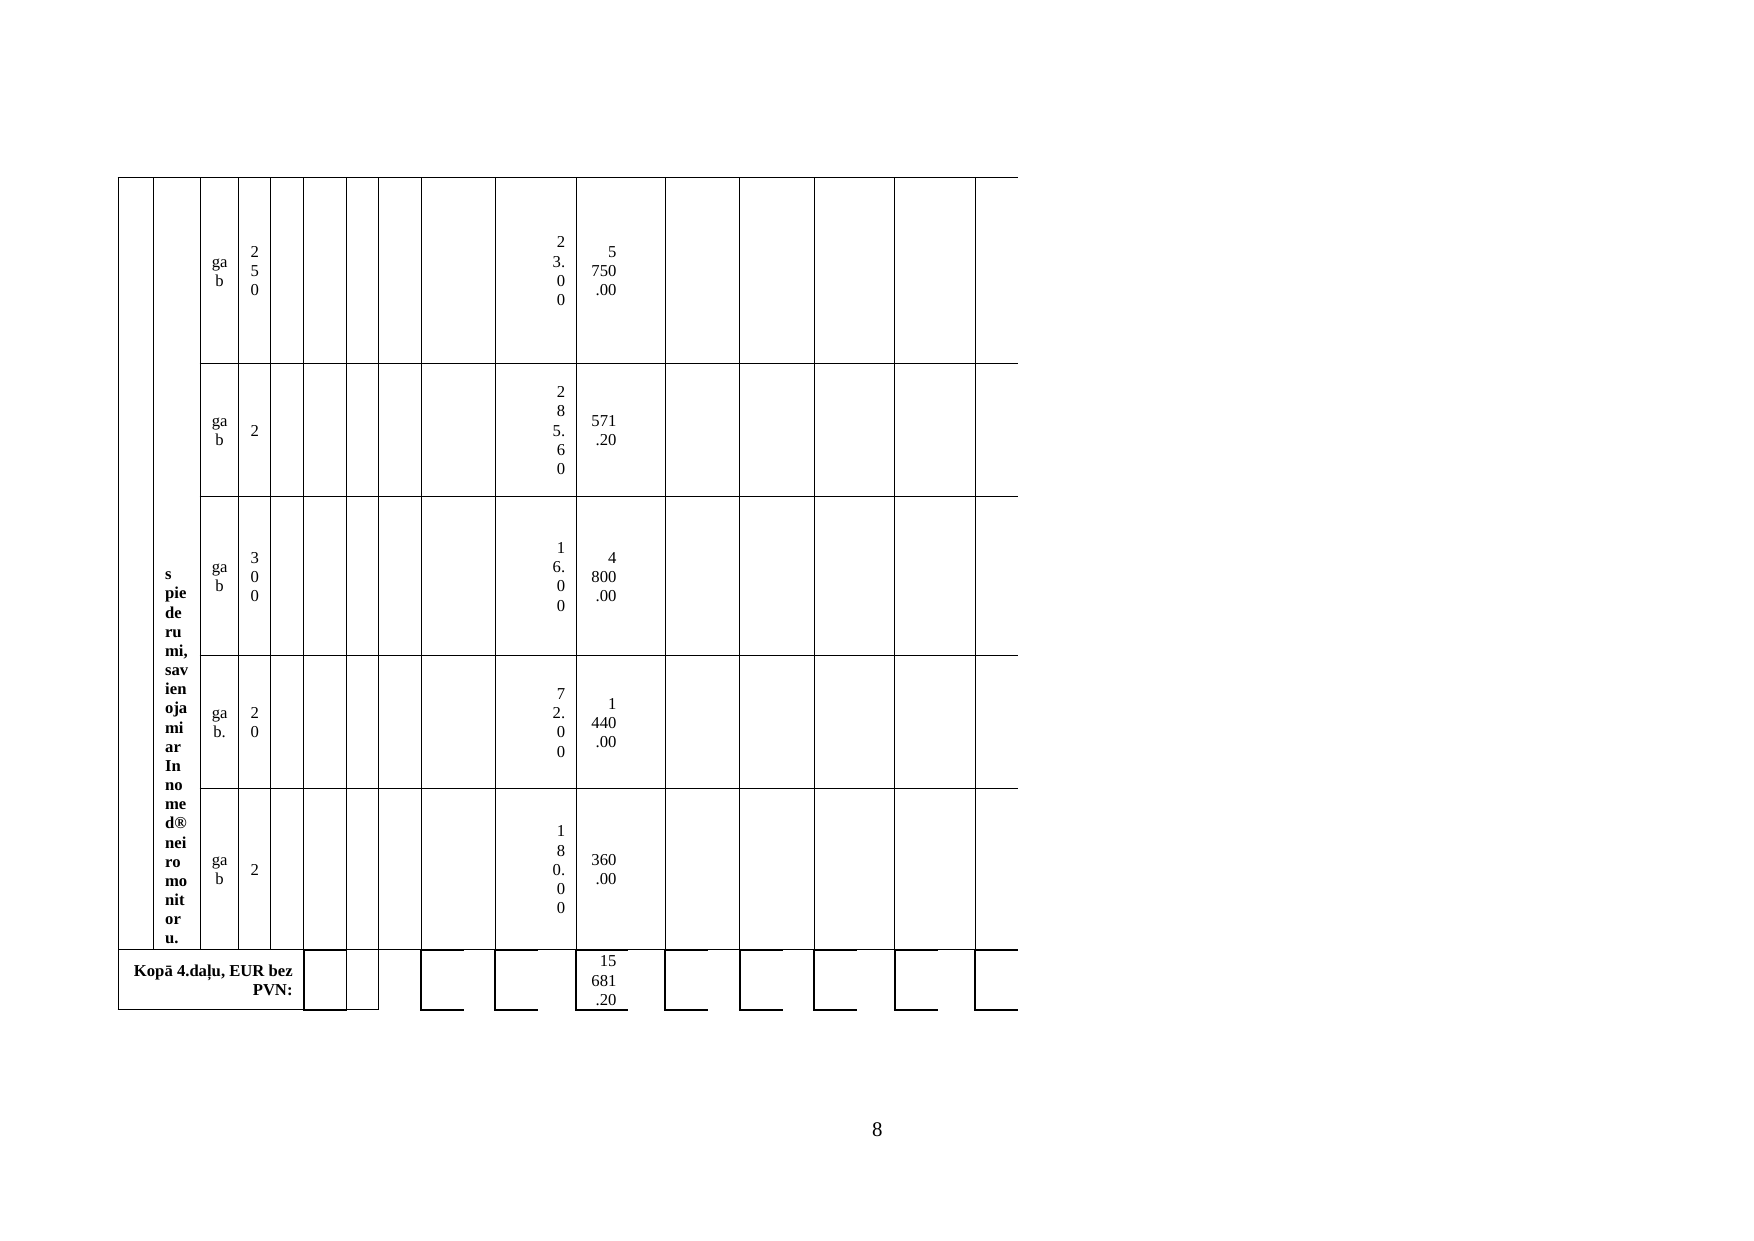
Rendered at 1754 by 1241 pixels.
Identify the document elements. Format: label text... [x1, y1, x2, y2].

table_cell [304, 656, 346, 788]
table_cell 285.60 [538, 364, 576, 496]
table_cell [422, 178, 464, 363]
table_cell [271, 497, 303, 655]
table_cell [464, 656, 495, 788]
table_cell [666, 364, 708, 496]
table_cell [708, 950, 739, 1009]
table_cell [976, 656, 1018, 788]
table_cell [895, 789, 937, 949]
table_cell [464, 497, 495, 655]
table_cell [422, 789, 464, 949]
table_cell 250 [239, 178, 270, 363]
table_cell 5 750.00 [577, 178, 627, 363]
table_cell [379, 789, 421, 949]
table_cell [464, 178, 495, 363]
table_cell 2 [239, 364, 270, 496]
table_cell [628, 497, 665, 655]
table_cell Kopā 4.daļu, EUR bez PVN: [119, 950, 303, 1009]
table_cell gab [201, 789, 238, 949]
table_cell 2 [239, 789, 270, 949]
table_cell [708, 178, 739, 363]
table_cell [976, 497, 1018, 655]
table_cell [976, 951, 1018, 1009]
table_cell [938, 178, 975, 363]
table_cell [628, 364, 665, 496]
table_cell [271, 364, 303, 496]
table_cell [304, 178, 346, 363]
table_cell [422, 364, 464, 496]
table_cell [271, 656, 303, 788]
table_cell [271, 789, 303, 949]
table_cell [628, 656, 665, 788]
table_cell [666, 497, 708, 655]
table_cell [628, 950, 664, 1009]
table_cell [783, 178, 814, 363]
table_cell [496, 789, 538, 949]
table_cell [464, 789, 495, 949]
table_cell [379, 656, 421, 788]
table_cell [740, 497, 782, 655]
table_cell [857, 950, 894, 1009]
table_cell [464, 950, 494, 1009]
table_cell [815, 364, 857, 496]
table_cell [666, 178, 708, 363]
table_cell [783, 789, 814, 949]
table_cell [271, 178, 303, 363]
table_cell [666, 656, 708, 788]
table_cell [347, 497, 378, 655]
table_cell [857, 789, 894, 949]
table_cell [379, 950, 420, 1009]
table_cell [815, 178, 857, 363]
table_cell gab. [201, 656, 238, 788]
table_cell [347, 364, 378, 496]
table_cell [815, 497, 857, 655]
table_cell [857, 656, 894, 788]
table_cell [938, 656, 975, 788]
table_cell [305, 951, 346, 1009]
table_cell [938, 789, 975, 949]
table_cell 1 440.00 [577, 656, 627, 788]
table_cell [895, 497, 937, 655]
table_cell [708, 789, 739, 949]
table_cell [628, 789, 665, 949]
table_cell [895, 364, 937, 496]
table_cell [976, 178, 1018, 363]
table_cell [740, 364, 782, 496]
table_cell [347, 178, 378, 363]
table_cell [783, 950, 813, 1009]
table_cell [708, 497, 739, 655]
table_cell [857, 364, 894, 496]
table_cell [496, 497, 538, 655]
table_cell 72.00 [538, 656, 576, 788]
table_cell gab [201, 364, 238, 496]
table_cell 23.00 [538, 178, 576, 363]
table_cell [783, 497, 814, 655]
table_cell 15 681.20 [577, 951, 627, 1009]
table_cell [304, 364, 346, 496]
table_cell [304, 789, 346, 949]
table_cell 300 [239, 497, 270, 655]
table_cell [422, 497, 464, 655]
table_cell [464, 364, 495, 496]
table_cell [628, 178, 665, 363]
table_cell [347, 789, 378, 949]
table_cell [347, 950, 378, 1009]
table_cell [708, 364, 739, 496]
table_cell [895, 178, 937, 363]
table_cell [815, 656, 857, 788]
table_cell [740, 178, 782, 363]
table_cell 180.00 [538, 789, 576, 949]
table_cell [740, 789, 782, 949]
table_cell [538, 950, 575, 1009]
table_cell [857, 497, 894, 655]
table_cell [895, 656, 937, 788]
table_cell [422, 656, 464, 788]
table_cell [976, 364, 1018, 496]
table_cell [422, 951, 464, 1009]
table_cell [783, 364, 814, 496]
table_cell [938, 950, 974, 1009]
table_cell 16.00 [538, 497, 576, 655]
table_cell [496, 951, 538, 1009]
table_cell [379, 497, 421, 655]
table_cell [496, 656, 538, 788]
table_cell [496, 178, 538, 363]
table_cell gab [201, 178, 238, 363]
table_cell 20 [239, 656, 270, 788]
table_cell [379, 178, 421, 363]
table_cell gab [201, 497, 238, 655]
table_cell [938, 364, 975, 496]
table_cell 360.00 [577, 789, 627, 949]
table_cell [857, 178, 894, 363]
table_cell [896, 951, 937, 1009]
table_cell [815, 789, 857, 949]
table_cell [347, 656, 378, 788]
table_cell [666, 789, 708, 949]
table_cell [741, 951, 782, 1009]
table_cell [496, 364, 538, 496]
table_cell [379, 364, 421, 496]
table_cell [666, 951, 708, 1009]
table_cell [976, 789, 1018, 949]
table_cell [783, 656, 814, 788]
table_cell 571.20 [577, 364, 627, 496]
table_cell [304, 497, 346, 655]
table_cell [740, 656, 782, 788]
table_cell 4 800.00 [577, 497, 627, 655]
table_cell [938, 497, 975, 655]
table_cell [815, 951, 857, 1009]
table_cell [708, 656, 739, 788]
